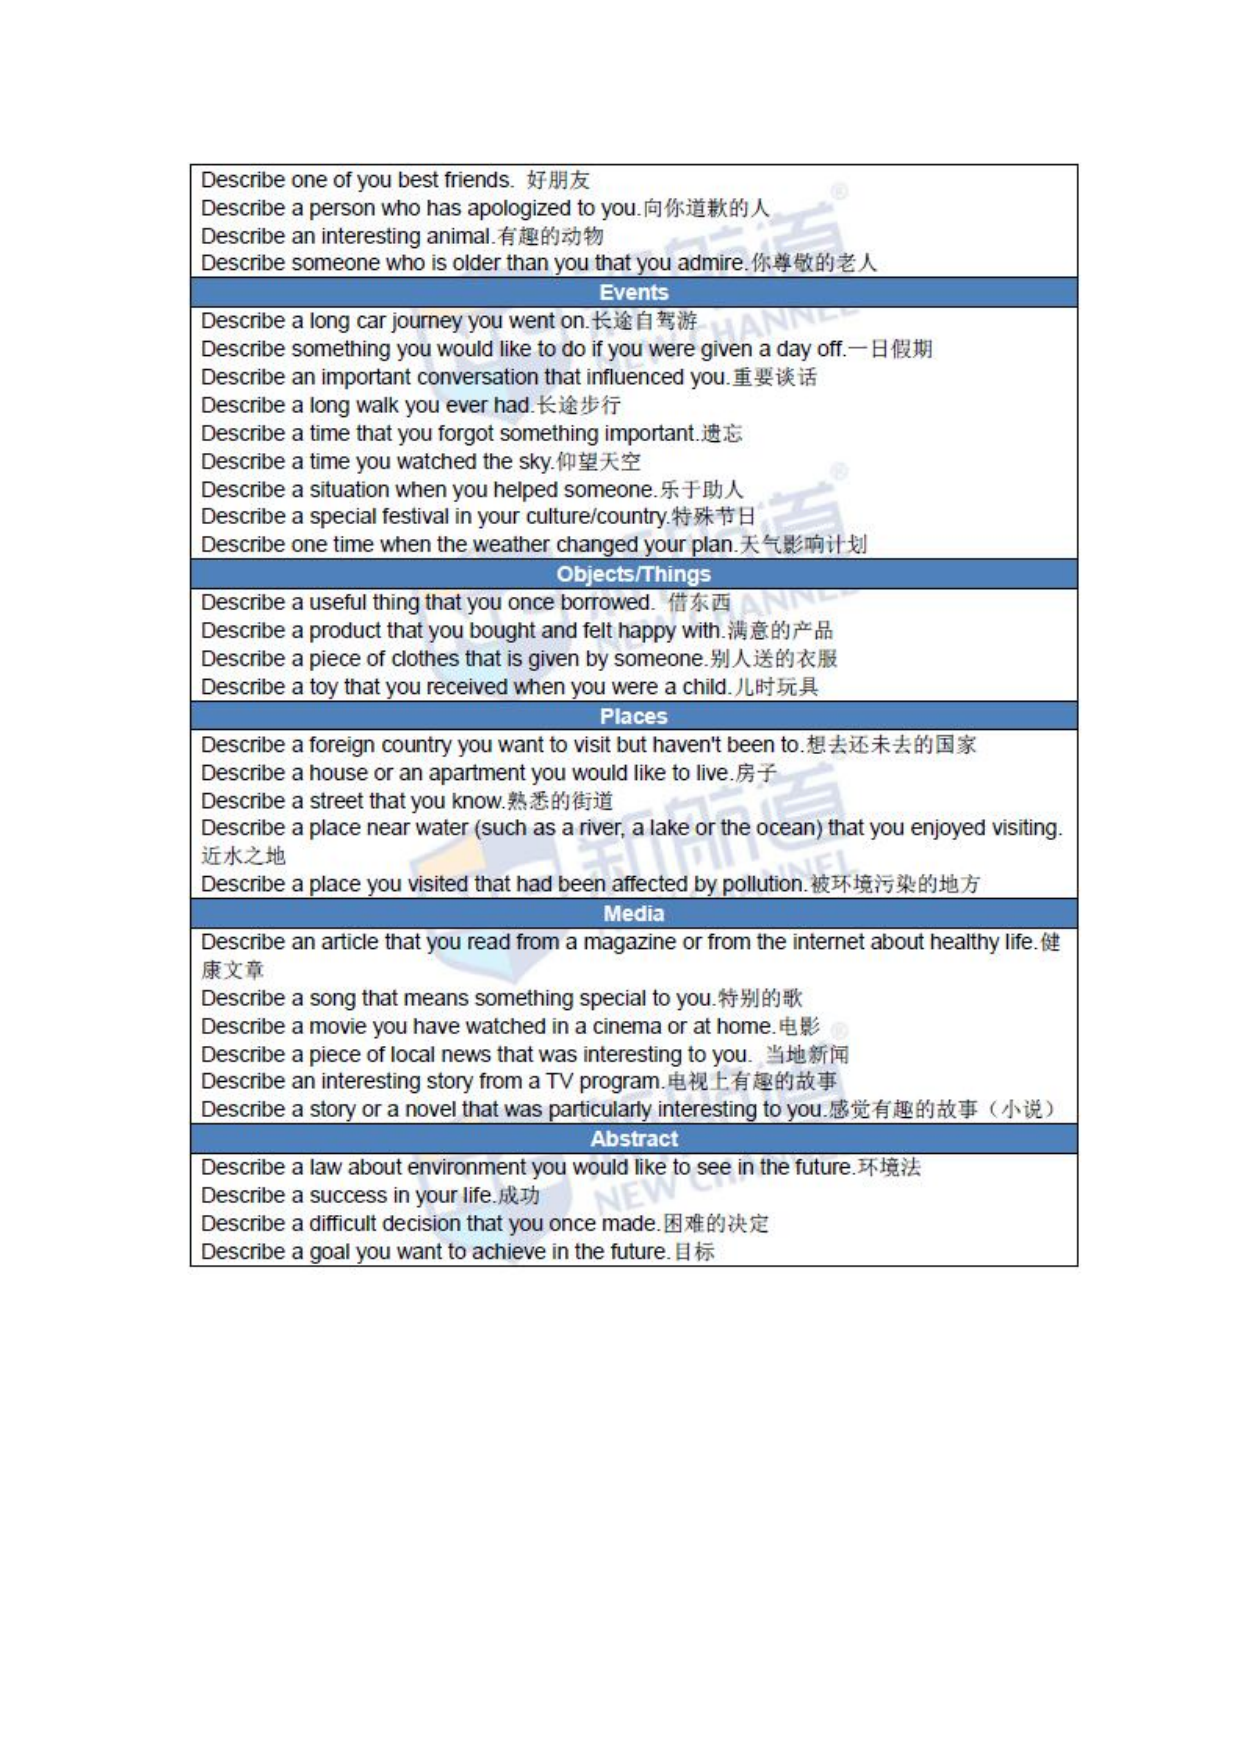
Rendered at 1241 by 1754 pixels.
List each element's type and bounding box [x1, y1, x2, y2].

picture [187, 162, 1082, 1275]
